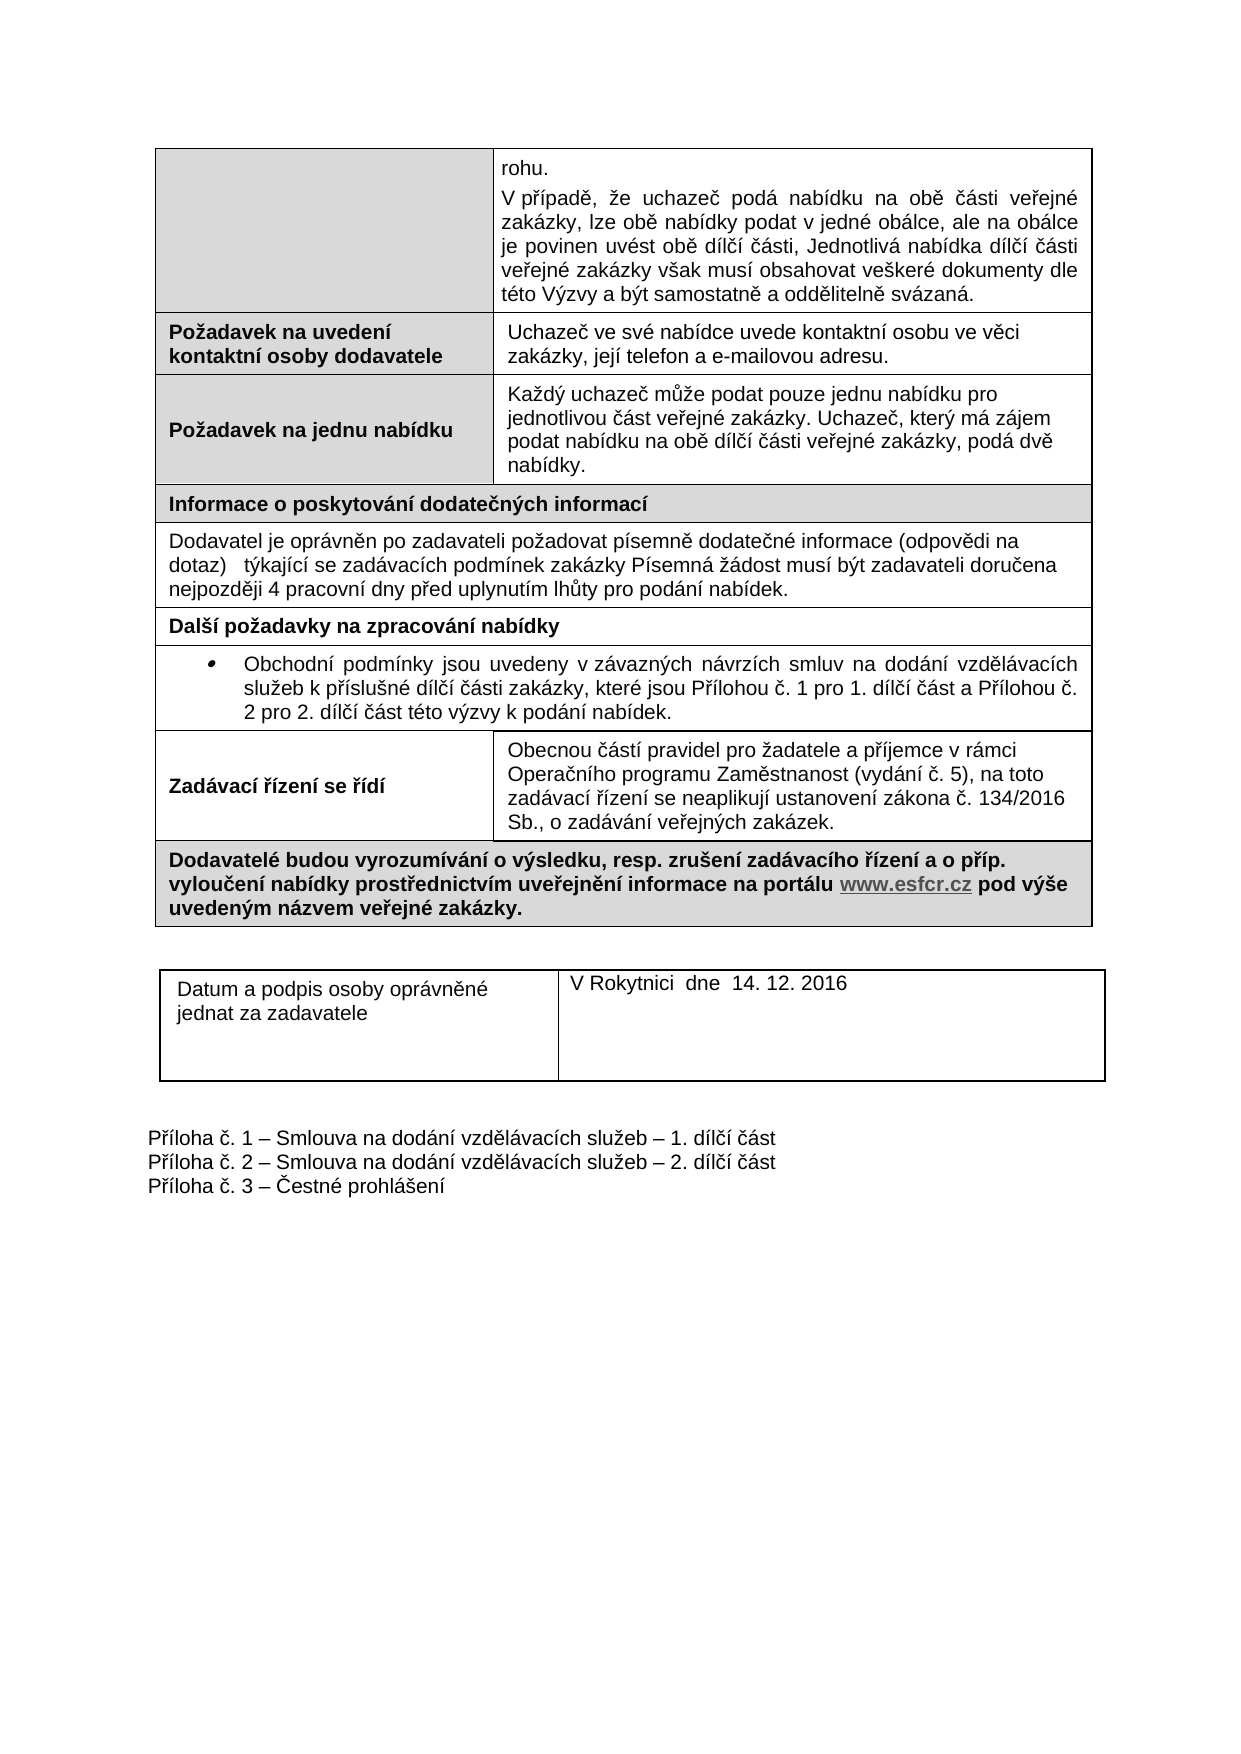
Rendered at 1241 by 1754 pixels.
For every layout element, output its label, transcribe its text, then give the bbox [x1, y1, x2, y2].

table_header Datum a podpis osoby oprávněné jednat za zadavatele [161, 971, 558, 1080]
table_cell Informace o poskytování dodatečných informací [156, 485, 1091, 522]
text Příloha č. 3 – Čestné prohlášení [148, 1173, 1093, 1197]
table_cell Obchodní podmínky jsou uvedeny v závazných návrzích smluv na dodání vzdělávacích služeb k příslušné dílčí části zakázky, které jsou Přílohou č. 1 pro 1. dílčí část a Přílohou č. 2 pro 2. dílčí část této výzvy k podání nabídek. [156, 646, 1091, 730]
table_cell Uchazeč ve své nabídce uvede kontaktní osobu ve věci zakázky, její telefon a e-mailovou adresu. [494, 313, 1091, 374]
table_cell Požadavek na uvedení kontaktní osoby dodavatele [156, 313, 493, 374]
table_cell Požadavek na jednu nabídku [156, 375, 493, 483]
table_cell Dodavatelé budou vyrozumívání o výsledku, resp. zrušení zadávacího řízení a o příp. vyloučení nabídky prostřednictvím uveřejnění informace na portálu www.esfcr.cz pod výše uvedeným názvem veřejné zakázky. [156, 841, 1091, 926]
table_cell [494, 149, 1091, 312]
table_cell Zadávací řízení se řídí [156, 731, 493, 840]
text Příloha č. 1 – Smlouva na dodání vzdělávacích služeb – 1. dílčí část [148, 1126, 1093, 1149]
table_cell Další požadavky na zpracování nabídky [156, 608, 1091, 644]
table_header V Rokytnici dne 14. 12. 2016 [559, 971, 1104, 1080]
table_cell Dodavatel je oprávněn po zadavateli požadovat písemně dodatečné informace (odpovědi na dotaz) týkající se zadávacích podmínek zakázky Písemná žádost musí být zadavateli doručena nejpozději 4 pracovní dny před uplynutím lhůty pro podání nabídek. [156, 523, 1091, 607]
table_cell Obecnou částí pravidel pro žadatele a příjemce v rámci Operačního programu Zaměstnanost (vydání č. 5), na toto zadávací řízení se neaplikují ustanovení zákona č. 134/2016 Sb., o zadávání veřejných zakázek. [494, 732, 1091, 840]
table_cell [156, 149, 493, 312]
table_cell Každý uchazeč může podat pouze jednu nabídku pro jednotlivou část veřejné zakázky. Uchazeč, který má zájem podat nabídku na obě dílčí části veřejné zakázky, podá dvě nabídky. [494, 375, 1091, 483]
text Příloha č. 2 – Smlouva na dodání vzdělávacích služeb – 2. dílčí část [148, 1149, 1093, 1173]
